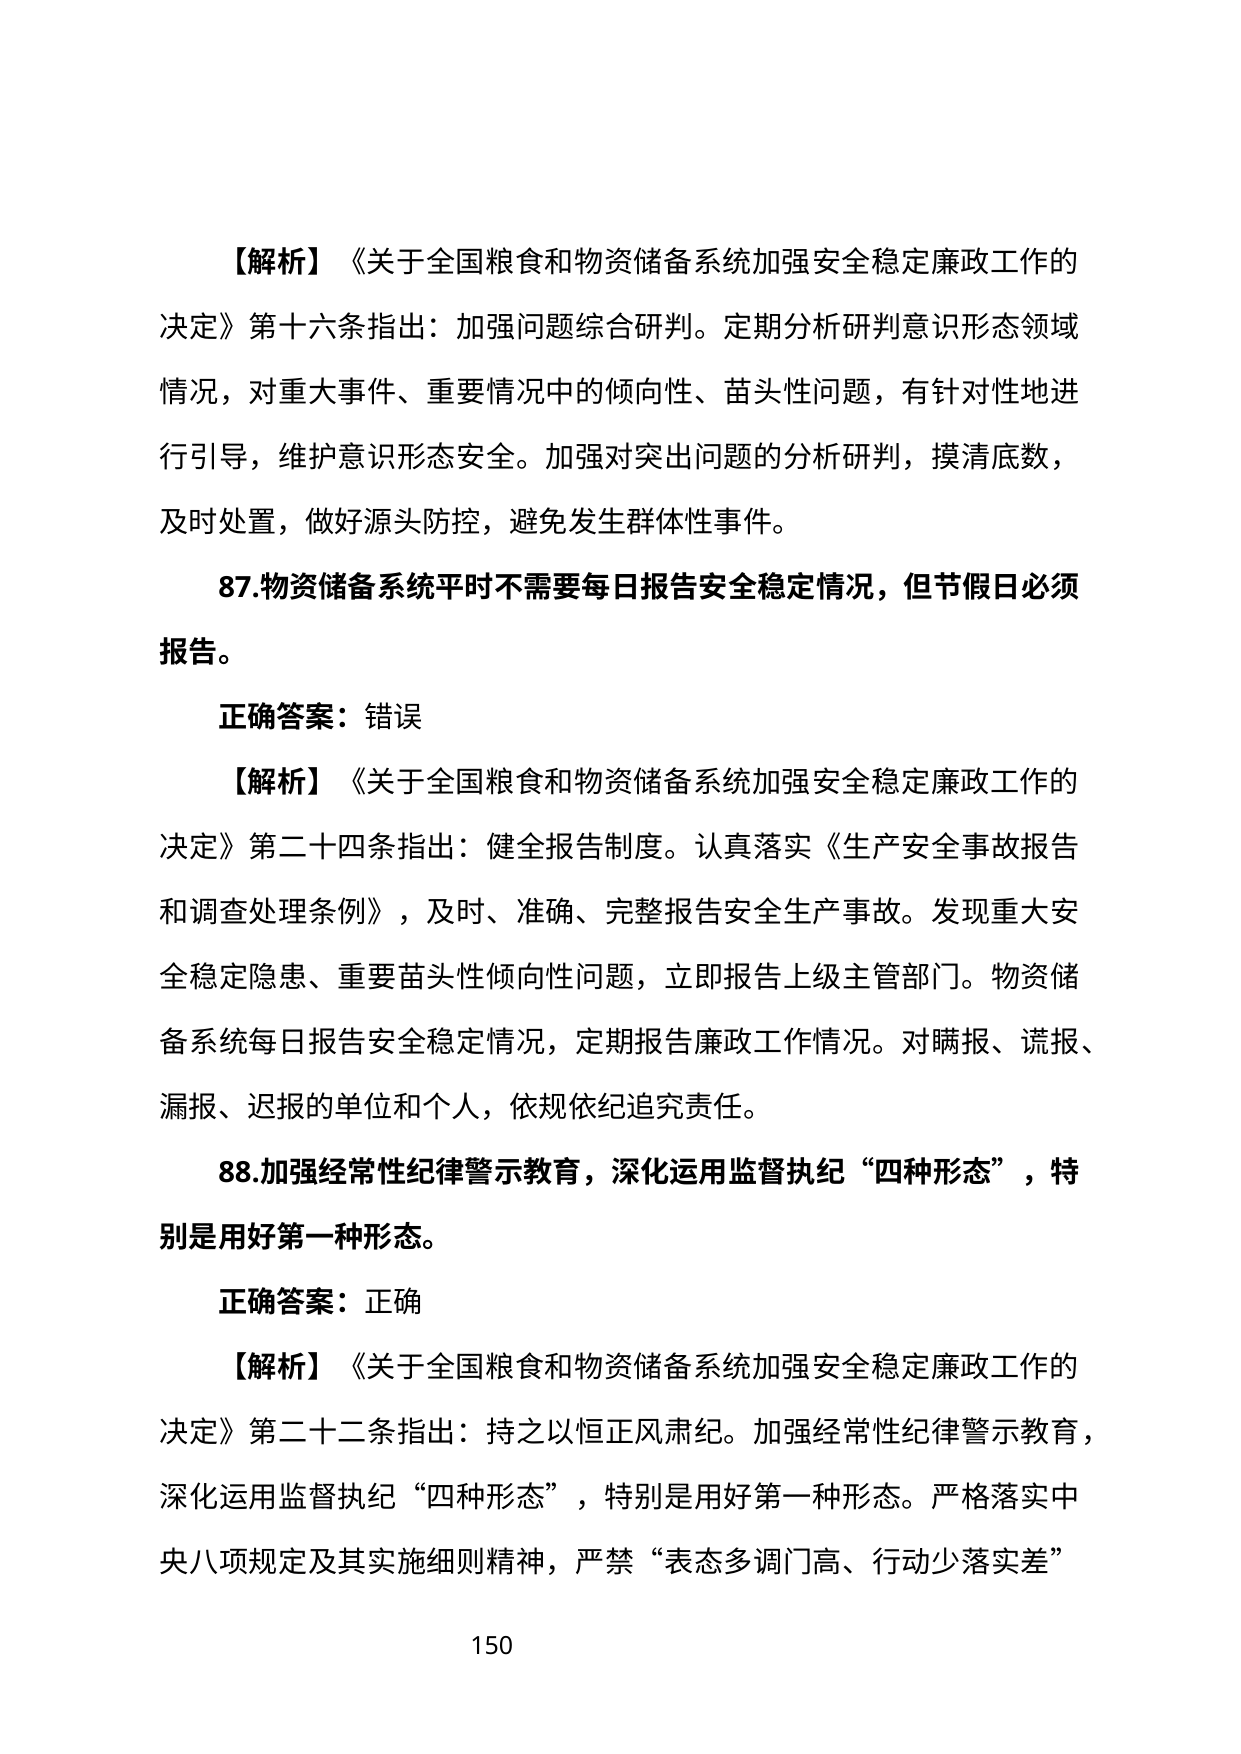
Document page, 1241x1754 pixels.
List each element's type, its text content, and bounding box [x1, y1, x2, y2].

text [159, 1332, 1081, 1592]
text 正确答案：错误 [159, 682, 1081, 747]
text 87.物资储备系统平时不需要每日报告安全稳定情况，但节假日必须报告。 [159, 552, 1081, 682]
text 88.加强经常性纪律警示教育，深化运用监督执纪“四种形态”，特别是用好第一种形态。 [159, 1137, 1081, 1267]
text 正确答案：正确 [159, 1267, 1081, 1332]
text 【解析】《关于全国粮食和物资储备系统加强安全稳定廉政工作的决定》第十六条指出：加强问题综合研判。定期分析研判意识形态领域情况，对重大事件、重要情况中的倾向性、苗头性问题，有针对性地进行引导，维护意识形态安全。加强对突出问题的分析研判，摸清底数，及时处置，做好源头防控，避免发生群体性事件。 [159, 227, 1081, 552]
text 【解析】《关于全国粮食和物资储备系统加强安全稳定廉政工作的决定》第二十四条指出：健全报告制度。认真落实《生产安全事故报告和调查处理条例》，及时、准确、完整报告安全生产事故。发现重大安全稳定隐患、重要苗头性倾向性问题，立即报告上级主管部门。物资储备系统每日报告安全稳定情况，定期报告廉政工作情况。对瞒报、谎报、漏报、迟报的单位和个人，依规依纪追究责任。 [159, 747, 1081, 1137]
